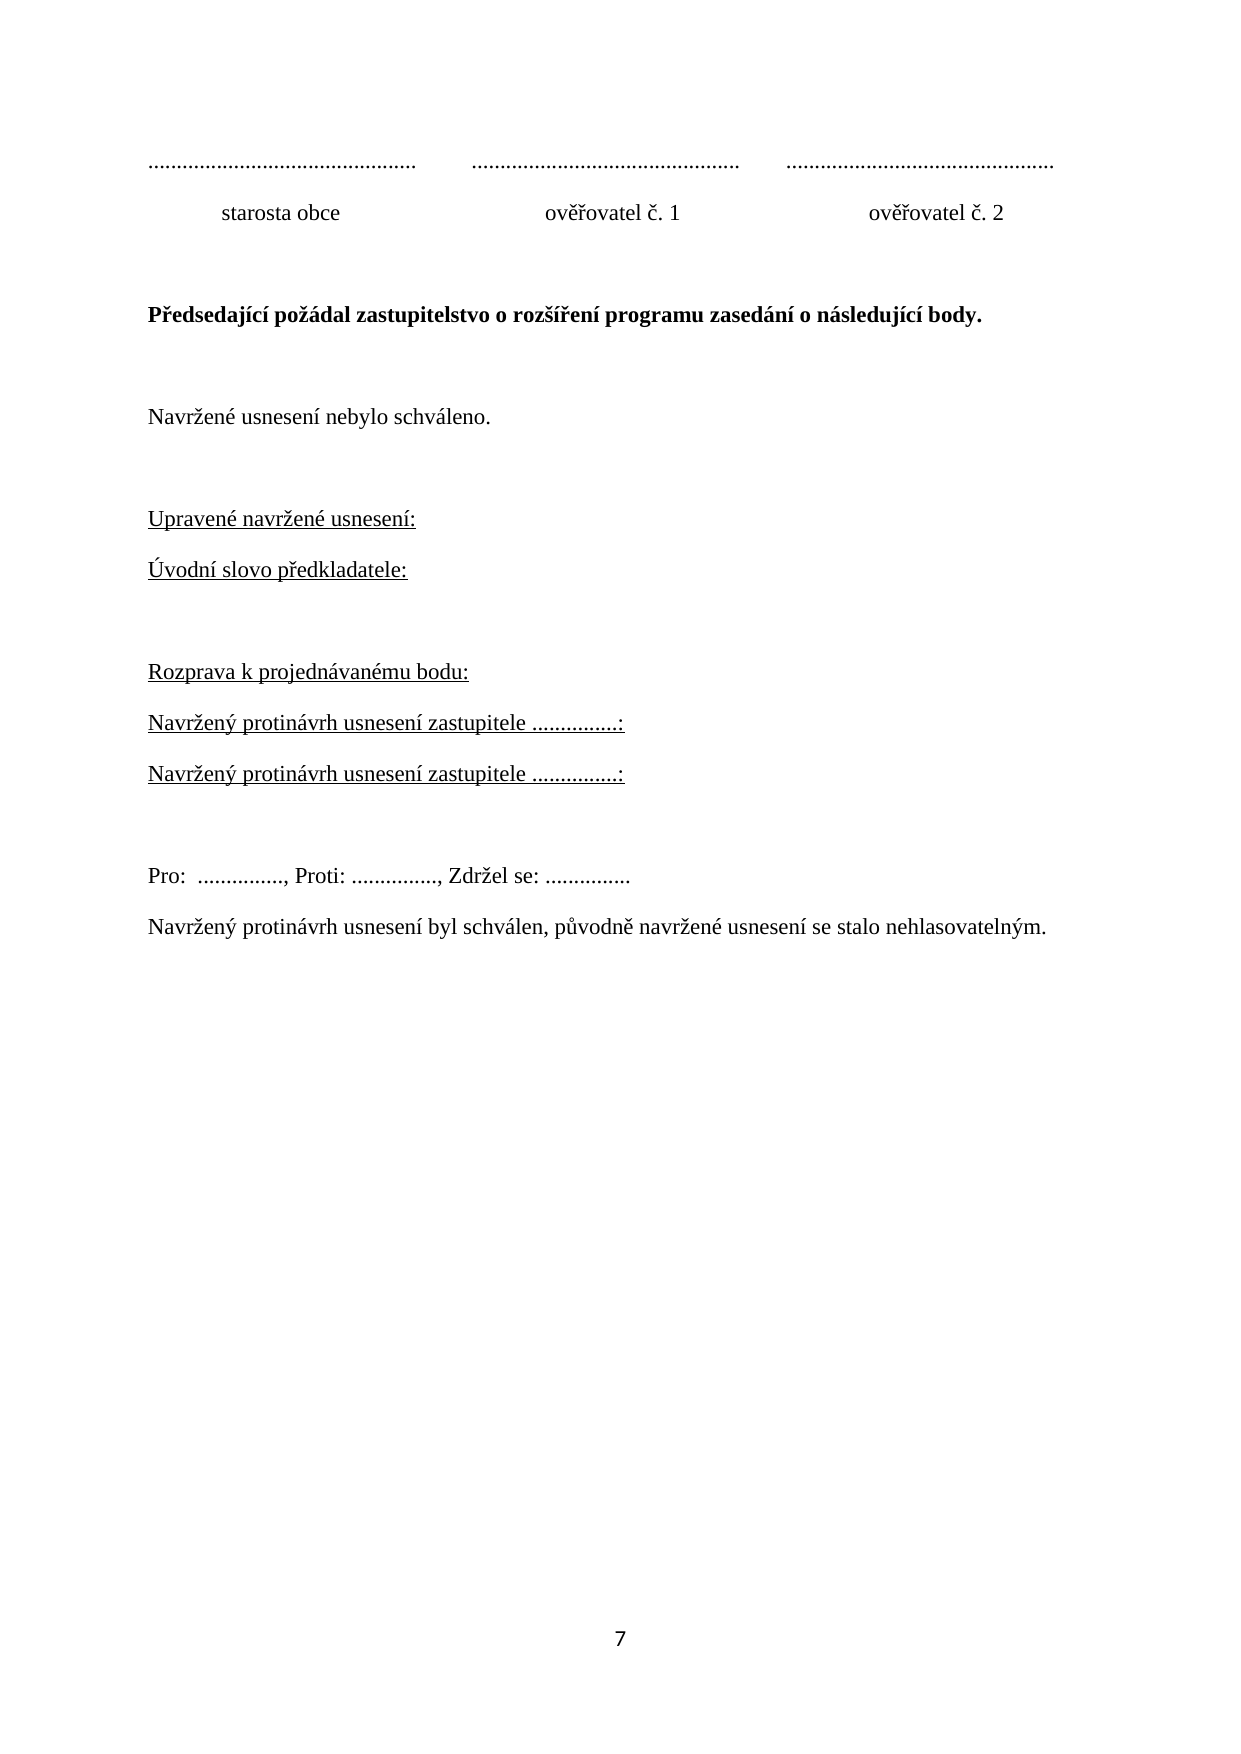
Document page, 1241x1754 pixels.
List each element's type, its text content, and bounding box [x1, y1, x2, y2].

text Upravené navržené usnesení: [148, 505, 1093, 531]
text Pro: ..............., Proti: ..............., Zdržel se: ............... [148, 862, 1093, 888]
text Navržený protinávrh usnesení zastupitele ...............: [148, 760, 1093, 786]
text Předsedající požádal zastupitelstvo o rozšíření programu zasedání o následující body. [148, 301, 1093, 327]
text Navržený protinávrh usnesení zastupitele ...............: [148, 709, 1093, 735]
text Navržené usnesení nebylo schváleno. [148, 403, 1093, 429]
text Rozprava k projednávanému bodu: [148, 658, 1093, 684]
text Úvodní slovo předkladatele: [148, 556, 1093, 582]
text ............................................... ............................................... ............................................... [148, 148, 1093, 174]
text Navržený protinávrh usnesení byl schválen, původně navržené usnesení se stalo nehlasovatelným. [148, 913, 1093, 939]
text starosta obce ověřovatel č. 1 ověřovatel č. 2 [148, 199, 1093, 225]
